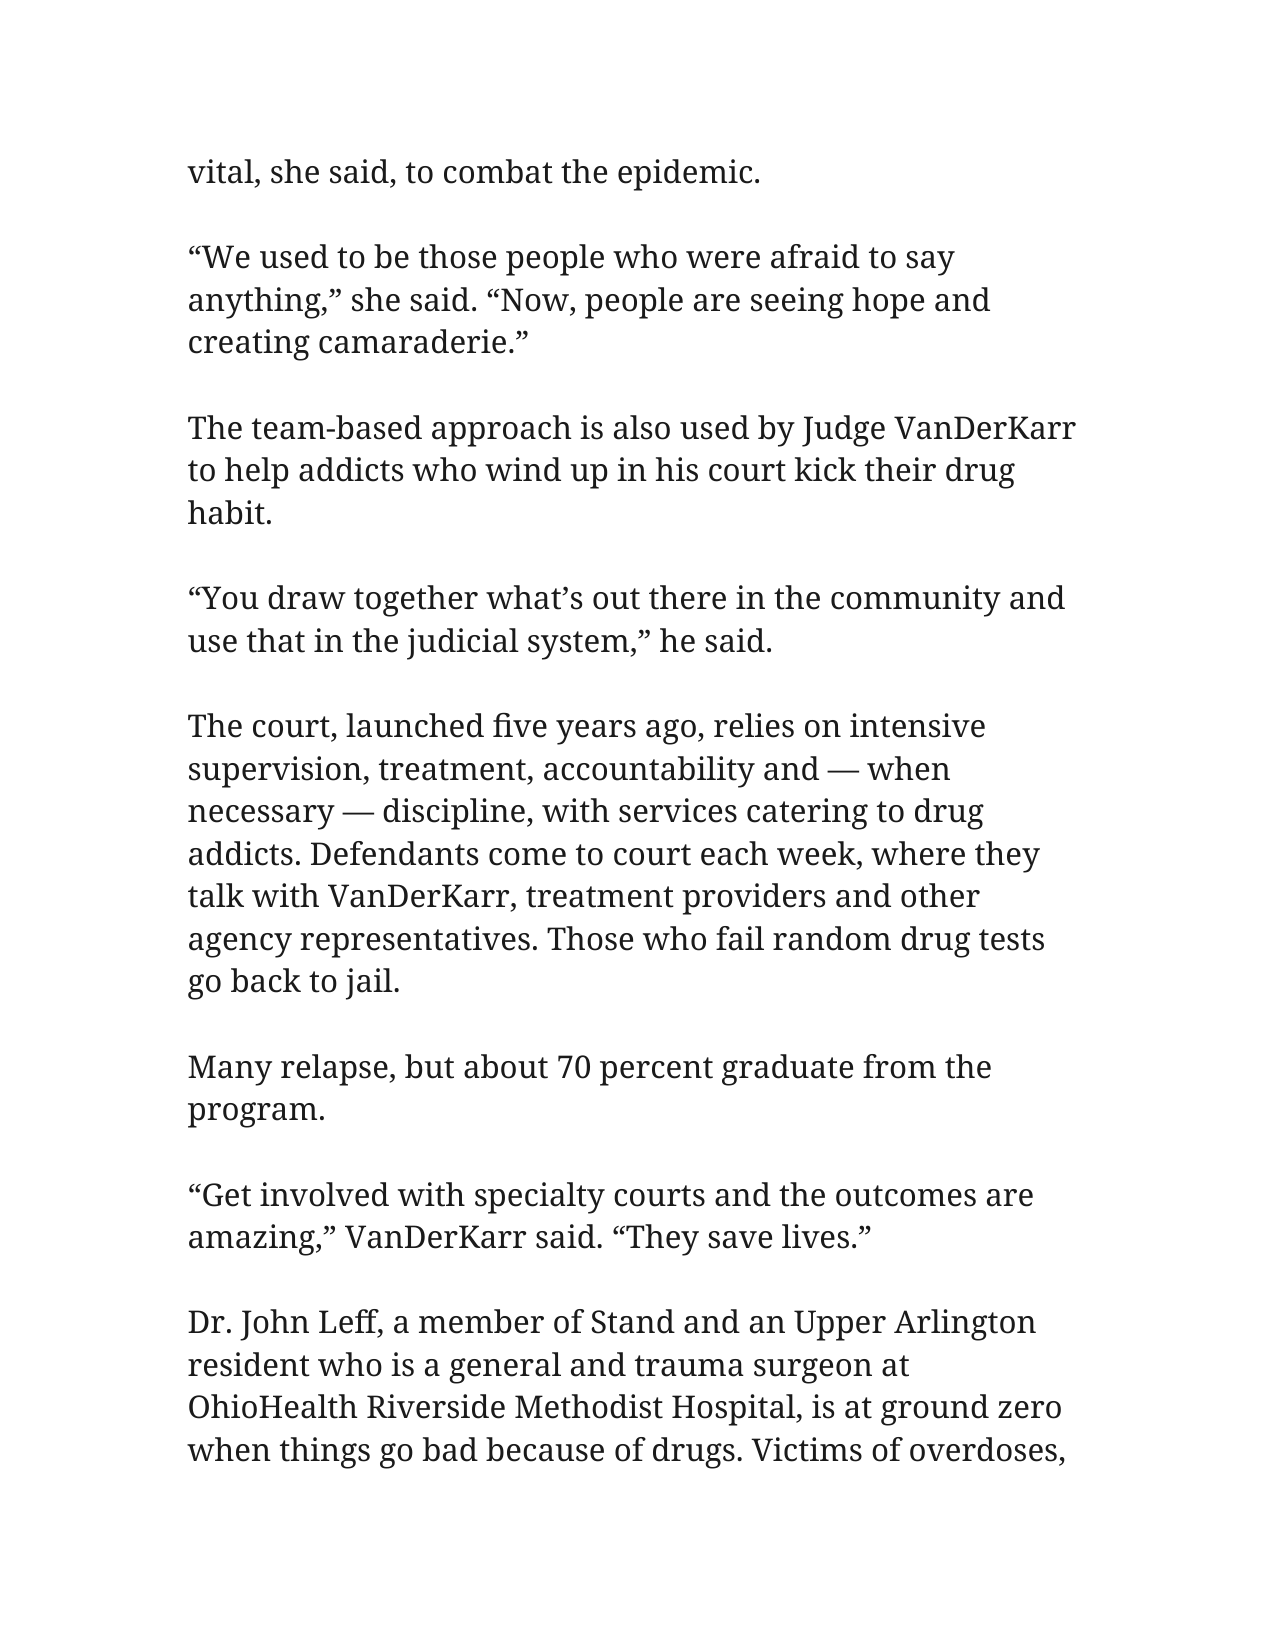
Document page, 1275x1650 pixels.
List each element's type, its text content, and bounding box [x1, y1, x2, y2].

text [187, 1300, 1087, 1471]
text “Get involved with specialty courts and the outcomes are amazing,” VanDerKarr said. “They save lives.” [187, 1172, 1087, 1258]
text “You draw together what’s out there in the community and use that in the judicial system,” he said. [187, 576, 1087, 661]
text “We used to be those people who were afraid to say anything,” she said. “Now, people are seeing hope and creating camaraderie.” [187, 235, 1087, 363]
text Many relapse, but about 70 percent graduate from the program. [187, 1045, 1087, 1130]
text The team-based approach is also used by Judge VanDerKarr to help addicts who wind up in his court kick their drug habit. [187, 406, 1087, 533]
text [187, 150, 1087, 193]
text The court, launched five years ago, relies on intensive supervision, treatment, accountability and — when necessary — discipline, with services catering to drug addicts. Defendants come to court each week, where they talk with VanDerKarr, treatment providers and other agency representatives. Those who fail random drug tests go back to jail. [187, 704, 1087, 1002]
